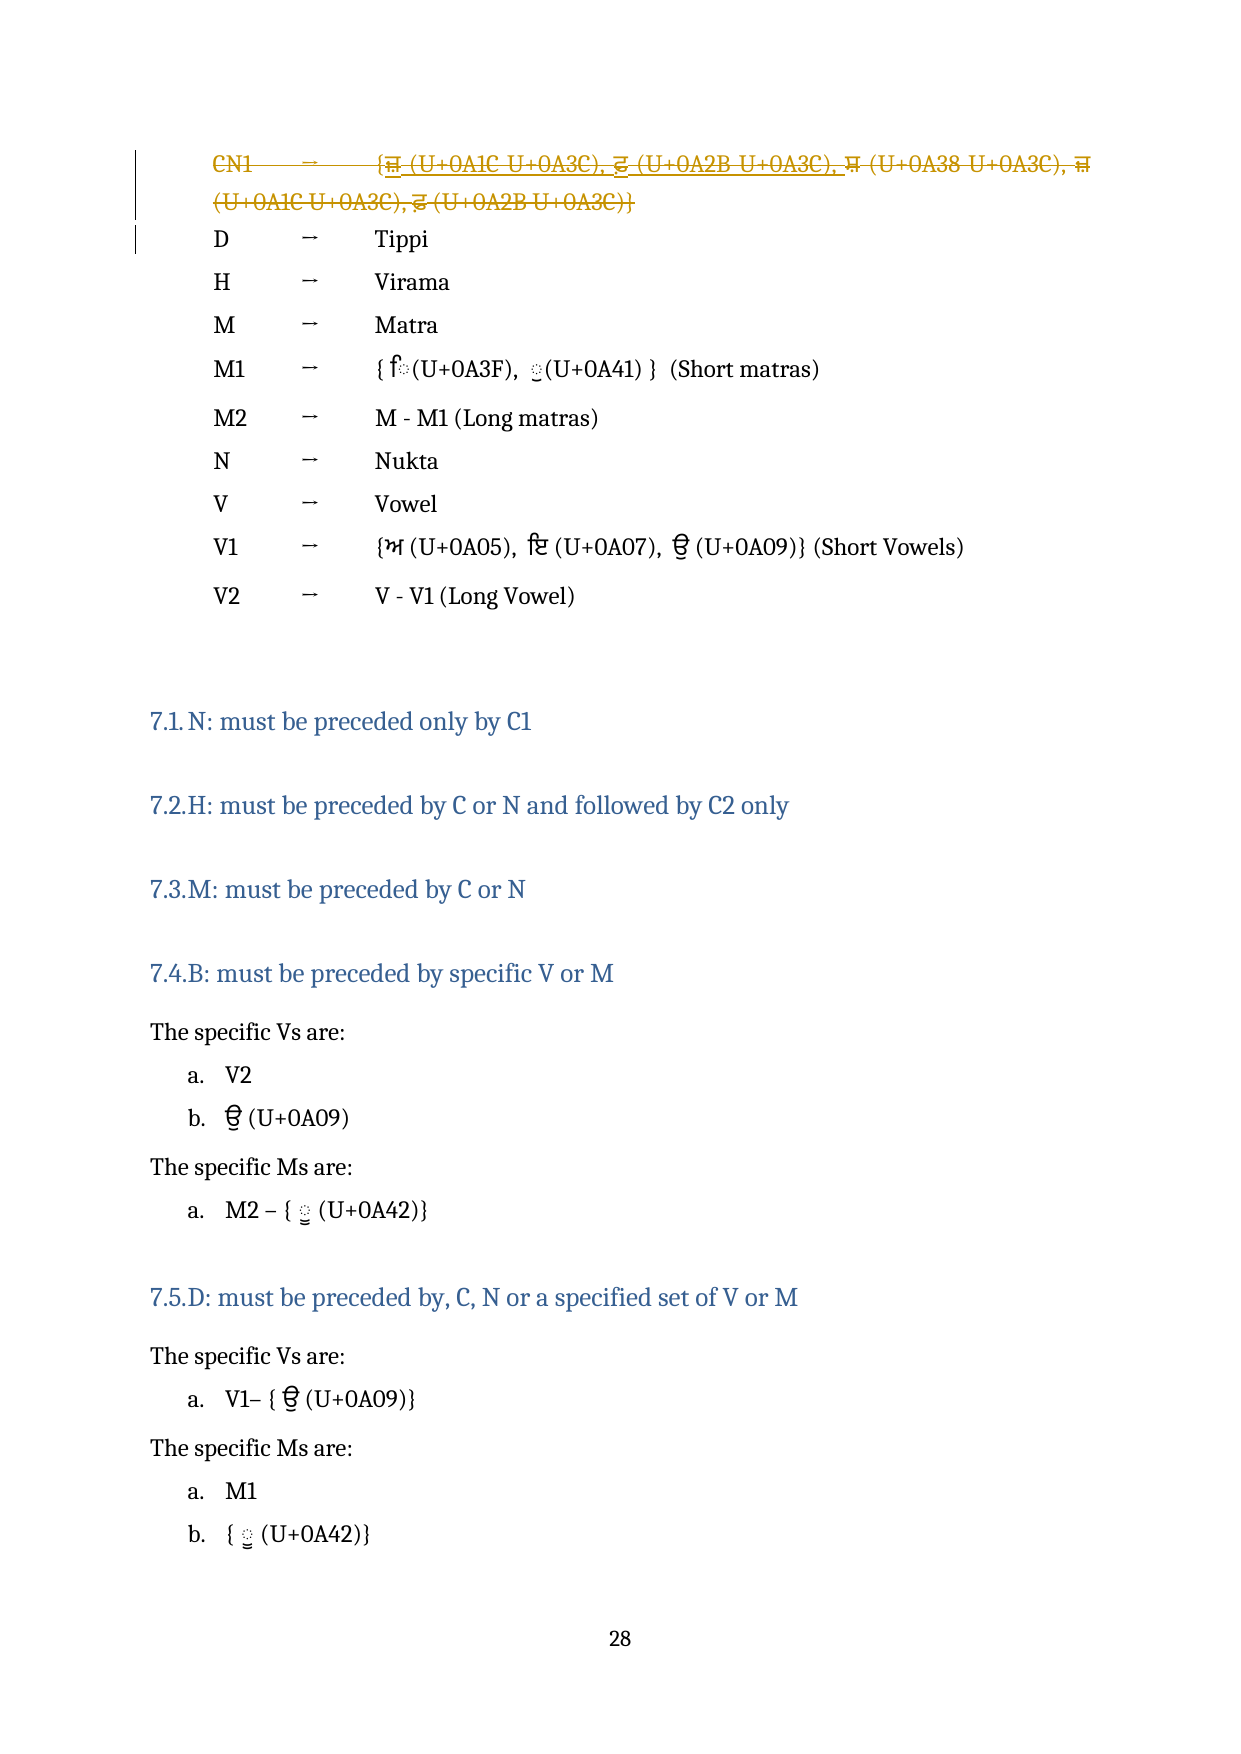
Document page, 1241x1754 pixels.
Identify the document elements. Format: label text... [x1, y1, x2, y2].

list M2 – { ੂ (U+0A42)} [187, 1196, 1090, 1228]
text N → Nukta [213, 447, 1090, 475]
text M → Matra [213, 311, 1090, 340]
subtitle H: must be preceded by C or N and followed by C2 only [150, 790, 1090, 821]
text V2 → V - V1 (Long Vowel) [213, 582, 1090, 611]
subtitle D: must be preceded by, C, N or a specified set of V or M [150, 1282, 1090, 1313]
text M1 → { ਿ(U+0A3F), ੁ(U+0A41) } (Short matras) [213, 354, 1090, 387]
text V1 → {ਅ (U+0A05), ਇ (U+0A07), ਉ (U+0A09)} (Short Vowels) [213, 533, 1090, 566]
list V1– { ਉ (U+0A09)} [187, 1385, 1090, 1417]
list V2 [187, 1061, 1090, 1089]
list ਉ (U+0A09) [187, 1104, 1090, 1136]
subtitle N: must be preceded only by C1 [150, 706, 1090, 737]
text The specific Vs are: [150, 1342, 1090, 1370]
text The specific Ms are: [150, 1434, 1090, 1462]
text The specific Ms are: [150, 1153, 1090, 1181]
list { ੂ (U+0A42)} [187, 1520, 1090, 1553]
text M2 → M - M1 (Long matras) [213, 403, 1090, 432]
subtitle B: must be preceded by specific V or M [150, 958, 1090, 989]
text V → Vowel [213, 490, 1090, 518]
text The specific Vs are: [150, 1017, 1090, 1046]
subtitle M: must be preceded by C or N [150, 874, 1090, 905]
list M1 [187, 1477, 1090, 1506]
text D → Tippi [213, 225, 1090, 254]
text H → Virama [213, 268, 1090, 297]
